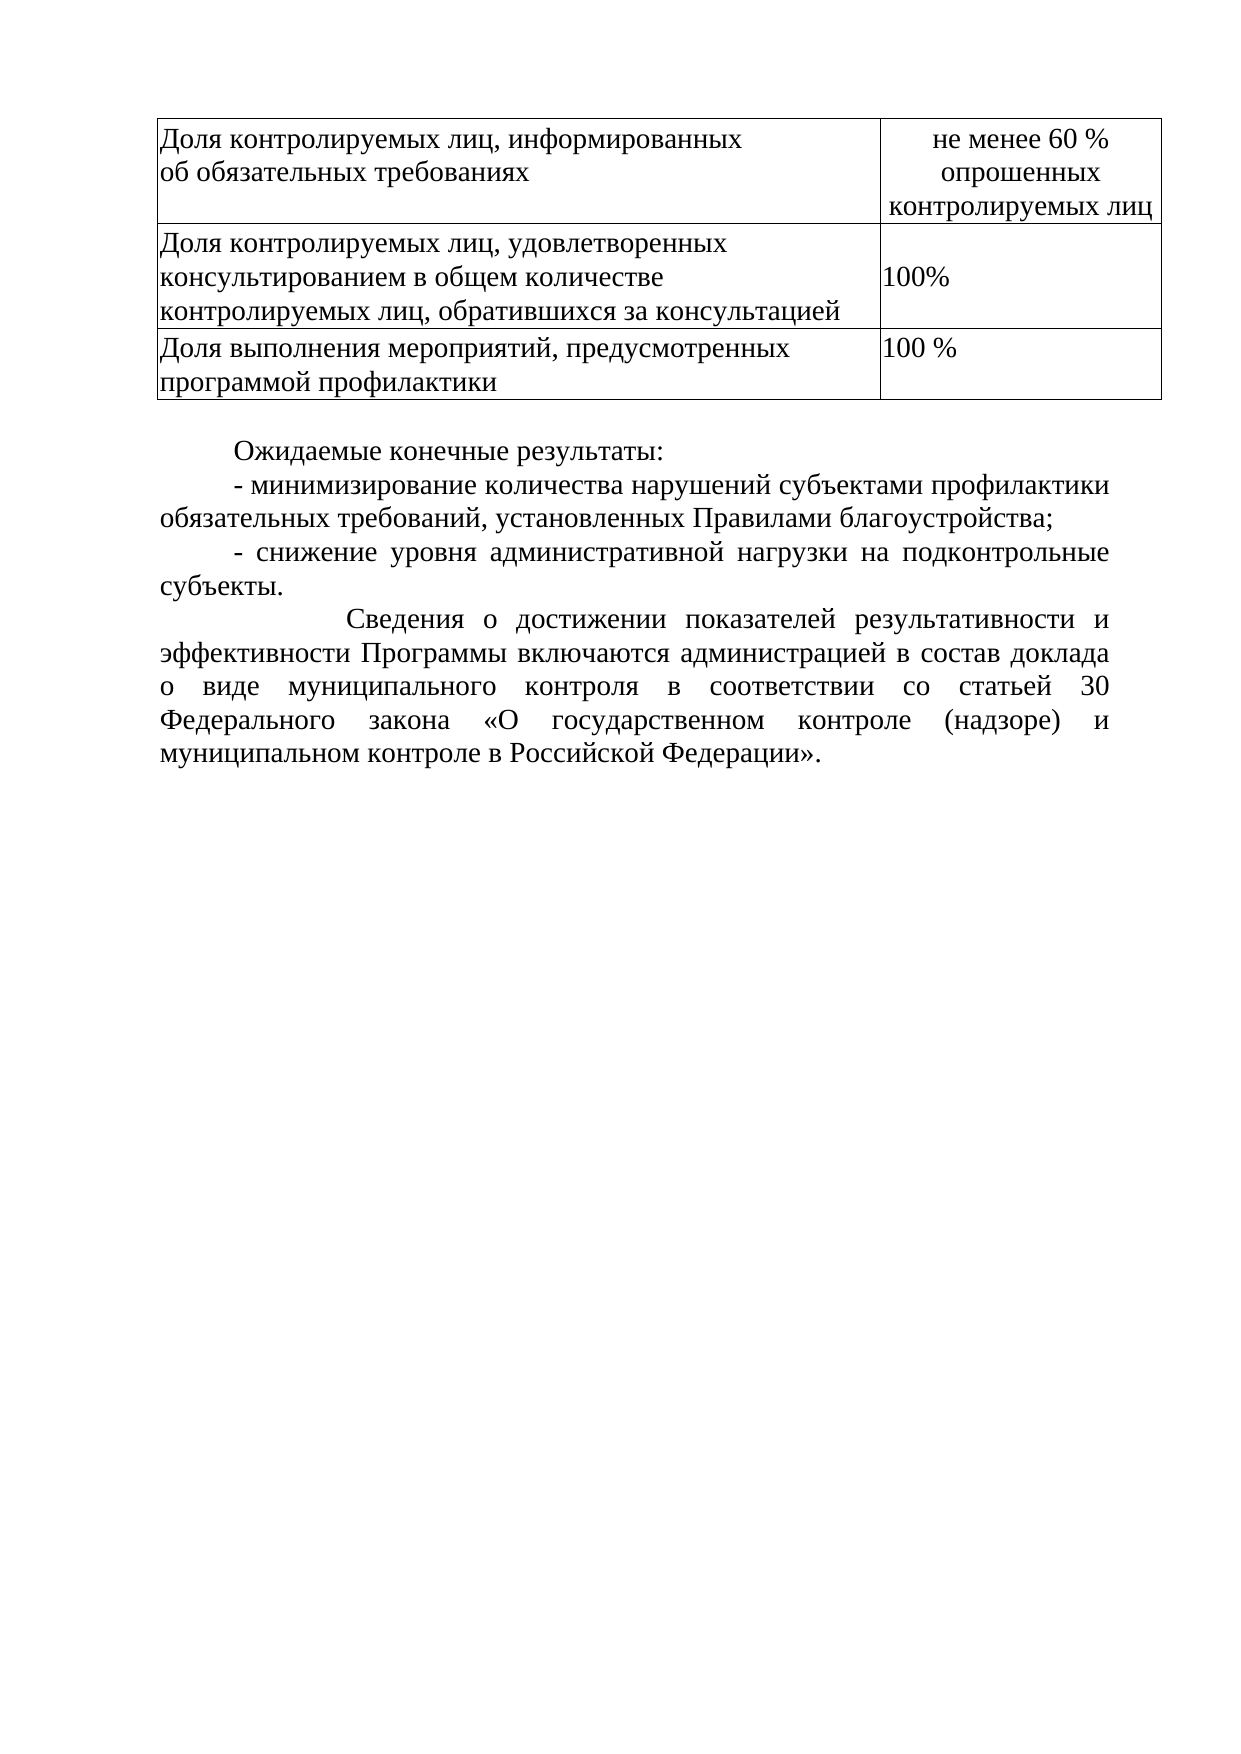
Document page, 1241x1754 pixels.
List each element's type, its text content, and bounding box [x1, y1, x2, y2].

table_cell Доля контролируемых лиц, удовлетворенных консультированием в общем количестве контролируемых лиц, обратившихся за консультацией [158, 224, 880, 328]
text - минимизирование количества нарушений субъектами профилактики обязательных требований, установленных Правилами благоустройства; [159, 467, 1110, 534]
table_cell 100% [881, 224, 1161, 328]
table_cell не менее 60 % опрошенных контролируемых лиц [881, 119, 1161, 223]
table_cell Доля контролируемых лиц, информированных об обязательных требованиях [158, 119, 880, 223]
table_cell Доля выполнения мероприятий, предусмотренных программой профилактики [158, 329, 880, 399]
text - снижение уровня административной нагрузки на подконтрольные субъекты. [159, 534, 1110, 601]
table_cell 100 % [881, 329, 1161, 399]
text Сведения о достижении показателей результативности и эффективности Программы включаются администрацией в состав доклада о виде муниципального контроля в соответствии со статьей 30 Федерального закона «О государственном контроле (надзоре) и муниципальном контроле в Российской Федерации». [159, 601, 1110, 769]
text Ожидаемые конечные результаты: [159, 433, 1110, 467]
